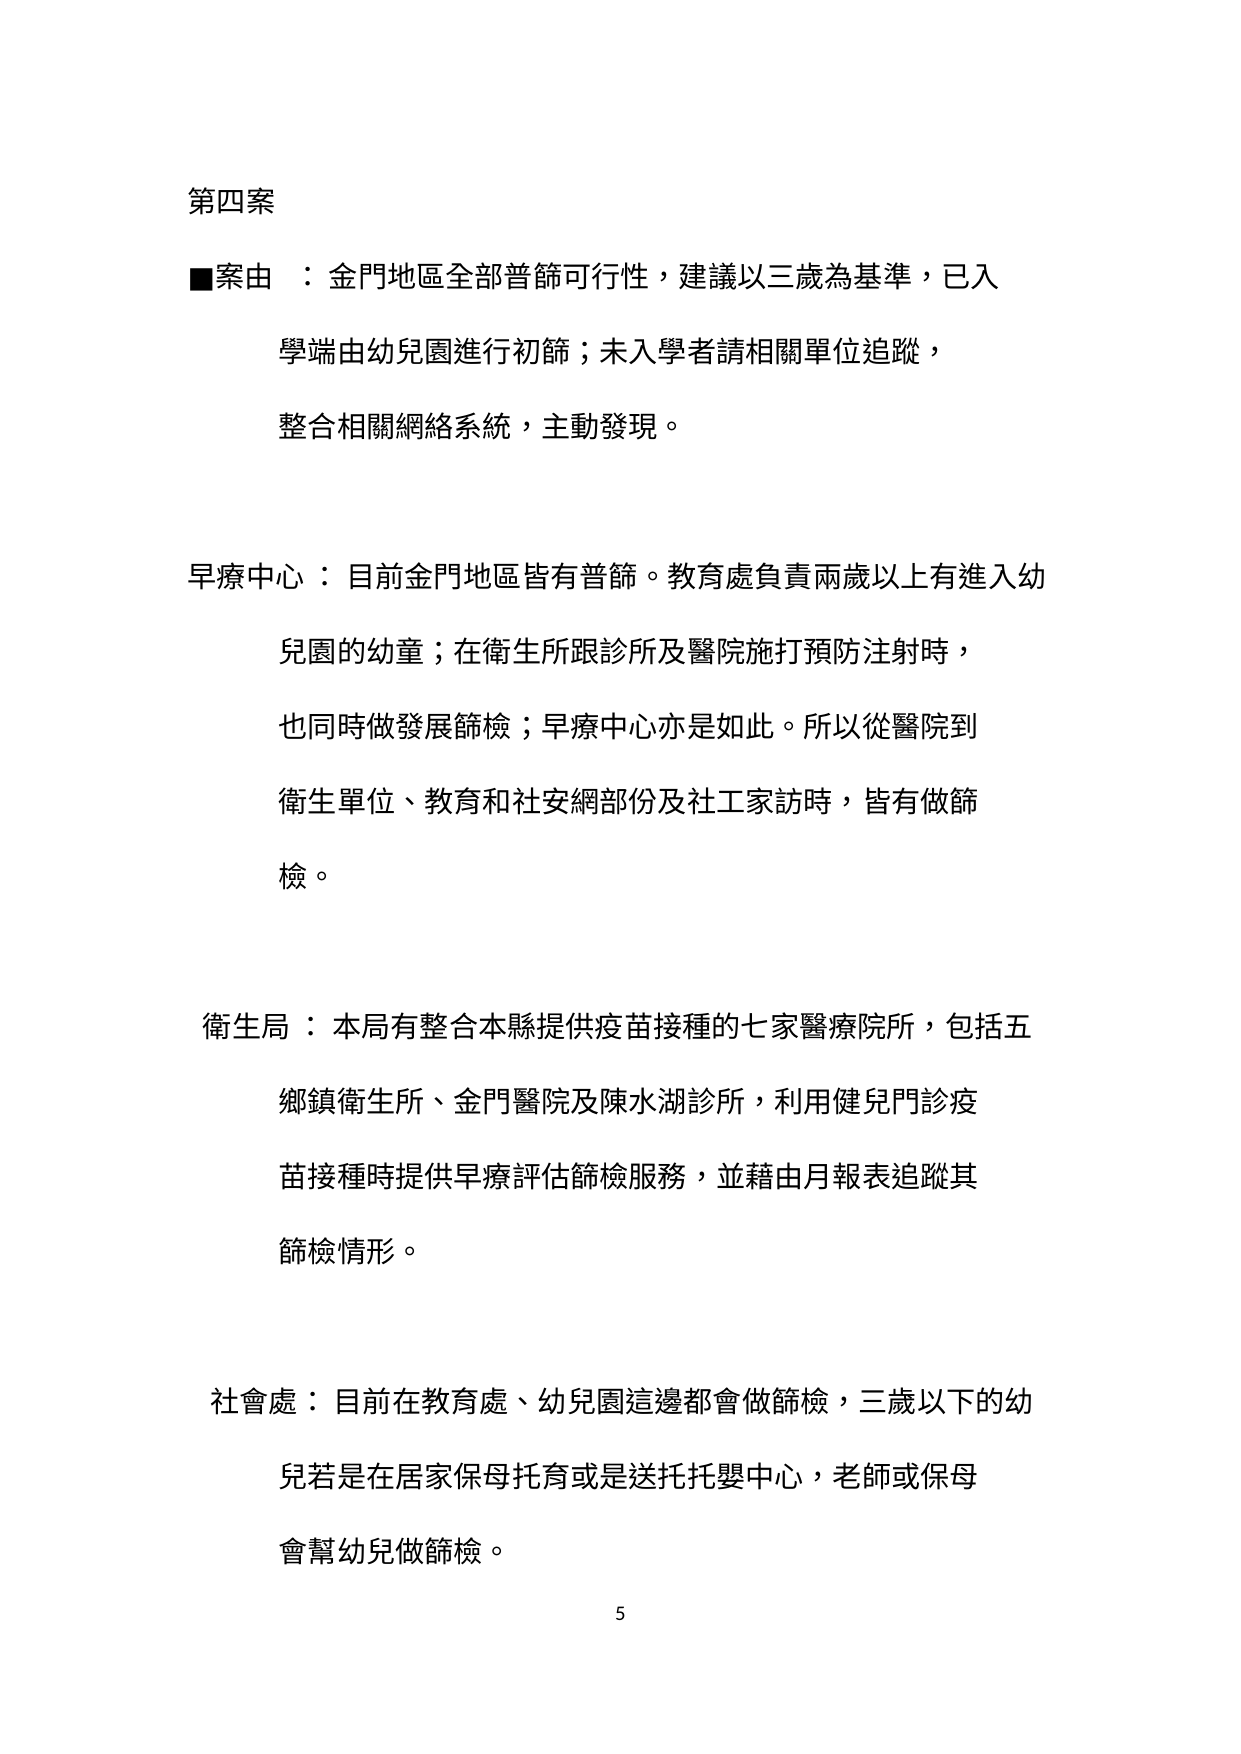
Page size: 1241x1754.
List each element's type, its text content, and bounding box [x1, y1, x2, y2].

text 整合相關網絡系統，主動發現。 [187, 387, 1029, 462]
text 早療中心 ： 目前金門地區皆有普篩。教育處負責兩歲以上有進入幼 [187, 537, 1053, 612]
text 兒若是在居家保母托育或是送托托嬰中心，老師或保母 [187, 1437, 1053, 1512]
text 鄉鎮衛生所、金門醫院及陳水湖診所，利用健兒門診疫 [187, 1062, 1053, 1137]
text 第四案 [187, 162, 1053, 237]
text 社會處： 目前在教育處、幼兒園這邊都會做篩檢，三歲以下的幼 [187, 1362, 1053, 1437]
text ■案由 ： 金門地區全部普篩可行性，建議以三歲為基準，已入 [187, 237, 1029, 312]
text 苗接種時提供早療評估篩檢服務，並藉由月報表追蹤其 [187, 1137, 1053, 1212]
text 會幫幼兒做篩檢。 [187, 1512, 1053, 1587]
text 篩檢情形。 [187, 1212, 1053, 1287]
text 衛生單位、教育和社安網部份及社工家訪時，皆有做篩 [187, 762, 1053, 837]
text 兒園的幼童；在衛生所跟診所及醫院施打預防注射時， [187, 612, 1053, 687]
text 學端由幼兒園進行初篩；未入學者請相關單位追蹤， [187, 312, 1029, 387]
text 也同時做發展篩檢；早療中心亦是如此。所以從醫院到 [187, 687, 1053, 762]
text 衛生局 ： 本局有整合本縣提供疫苗接種的七家醫療院所，包括五 [187, 987, 1053, 1062]
text 檢。 [187, 837, 1053, 912]
